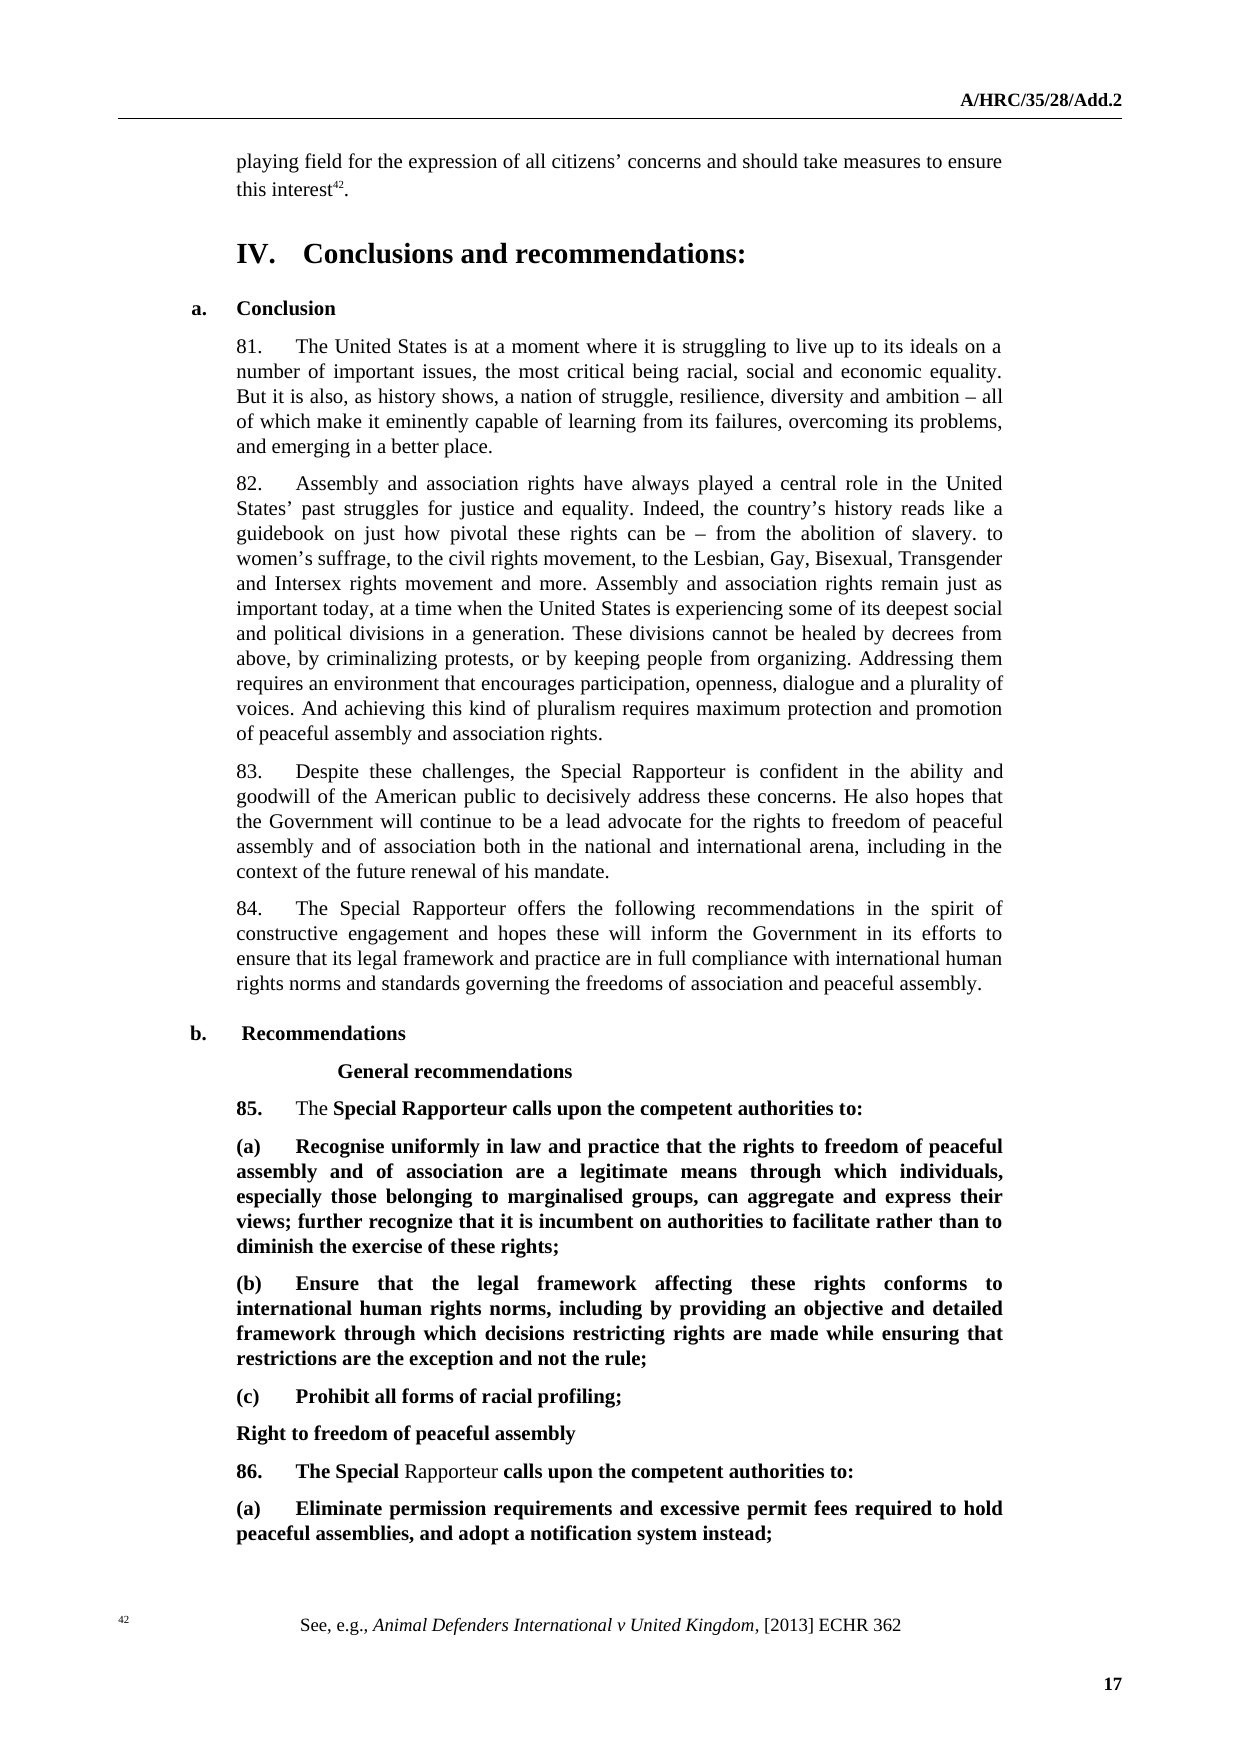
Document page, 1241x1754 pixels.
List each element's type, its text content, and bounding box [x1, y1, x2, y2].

text Right to freedom of peaceful assembly [236, 1420, 1004, 1445]
text 85. The Special Rapporteur calls upon the competent authorities to: [236, 1095, 1004, 1120]
text (a) Recognise uniformly in law and practice that the rights to freedom of peaceful assembly and of association are a legitimate means through which individuals, especially those belonging to marginalised groups, can aggregate and express their views; further recognize that it is incumbent on authorities to facilitate rather than to diminish the exercise of these rights; [236, 1133, 1004, 1258]
text 84. The Special Rapporteur offers the following recommendations in the spirit of constructive engagement and hopes these will inform the Government in its efforts to ensure that its legal framework and practice are in full compliance with international human rights norms and standards governing the freedoms of association and peaceful assembly. [236, 895, 1004, 995]
text IV. Conclusions and recommendations: [118, 239, 1004, 270]
text (b) Ensure that the legal framework affecting these rights conforms to international human rights norms, including by providing an objective and detailed framework through which decisions restricting rights are made while ensuring that restrictions are the exception and not the rule; [236, 1270, 1004, 1370]
text a. Conclusion [118, 295, 1004, 320]
text b. Recommendations [118, 1020, 1004, 1045]
text (c) Prohibit all forms of racial profiling; [236, 1383, 1004, 1408]
text 83. Despite these challenges, the Special Rapporteur is confident in the ability and goodwill of the American public to decisively address these concerns. He also hopes that the Government will continue to be a lead advocate for the rights to freedom of peaceful assembly and of association both in the national and international arena, including in the context of the future renewal of his mandate. [236, 758, 1004, 883]
text 81. The United States is at a moment where it is struggling to live up to its ideals on a number of important issues, the most critical being racial, social and economic equality. But it is also, as history shows, a nation of struggle, resilience, diversity and ambition – all of which make it eminently capable of learning from its failures, overcoming its problems, and emerging in a better place. [236, 333, 1004, 458]
text 82. Assembly and association rights have always played a central role in the United States’ past struggles for justice and equality. Indeed, the country’s history reads like a guidebook on just how pivotal these rights can be – from the abolition of slavery. to women’s suffrage, to the civil rights movement, to the Lesbian, Gay, Bisexual, Transgender and Intersex rights movement and more. Assembly and association rights remain just as important today, at a time when the United States is experiencing some of its deepest social and political divisions in a generation. These divisions cannot be healed by decrees from above, by criminalizing protests, or by keeping people from organizing. Addressing them requires an environment that encourages participation, openness, dialogue and a plurality of voices. And achieving this kind of pluralism requires maximum protection and promotion of peaceful assembly and association rights. [236, 470, 1004, 745]
text 86. The Special Rapporteur calls upon the competent authorities to: [236, 1458, 1004, 1483]
text General recommendations [236, 1058, 1004, 1083]
text (a) Eliminate permission requirements and excessive permit fees required to hold peaceful assemblies, and adopt a notification system instead; [236, 1495, 1004, 1545]
